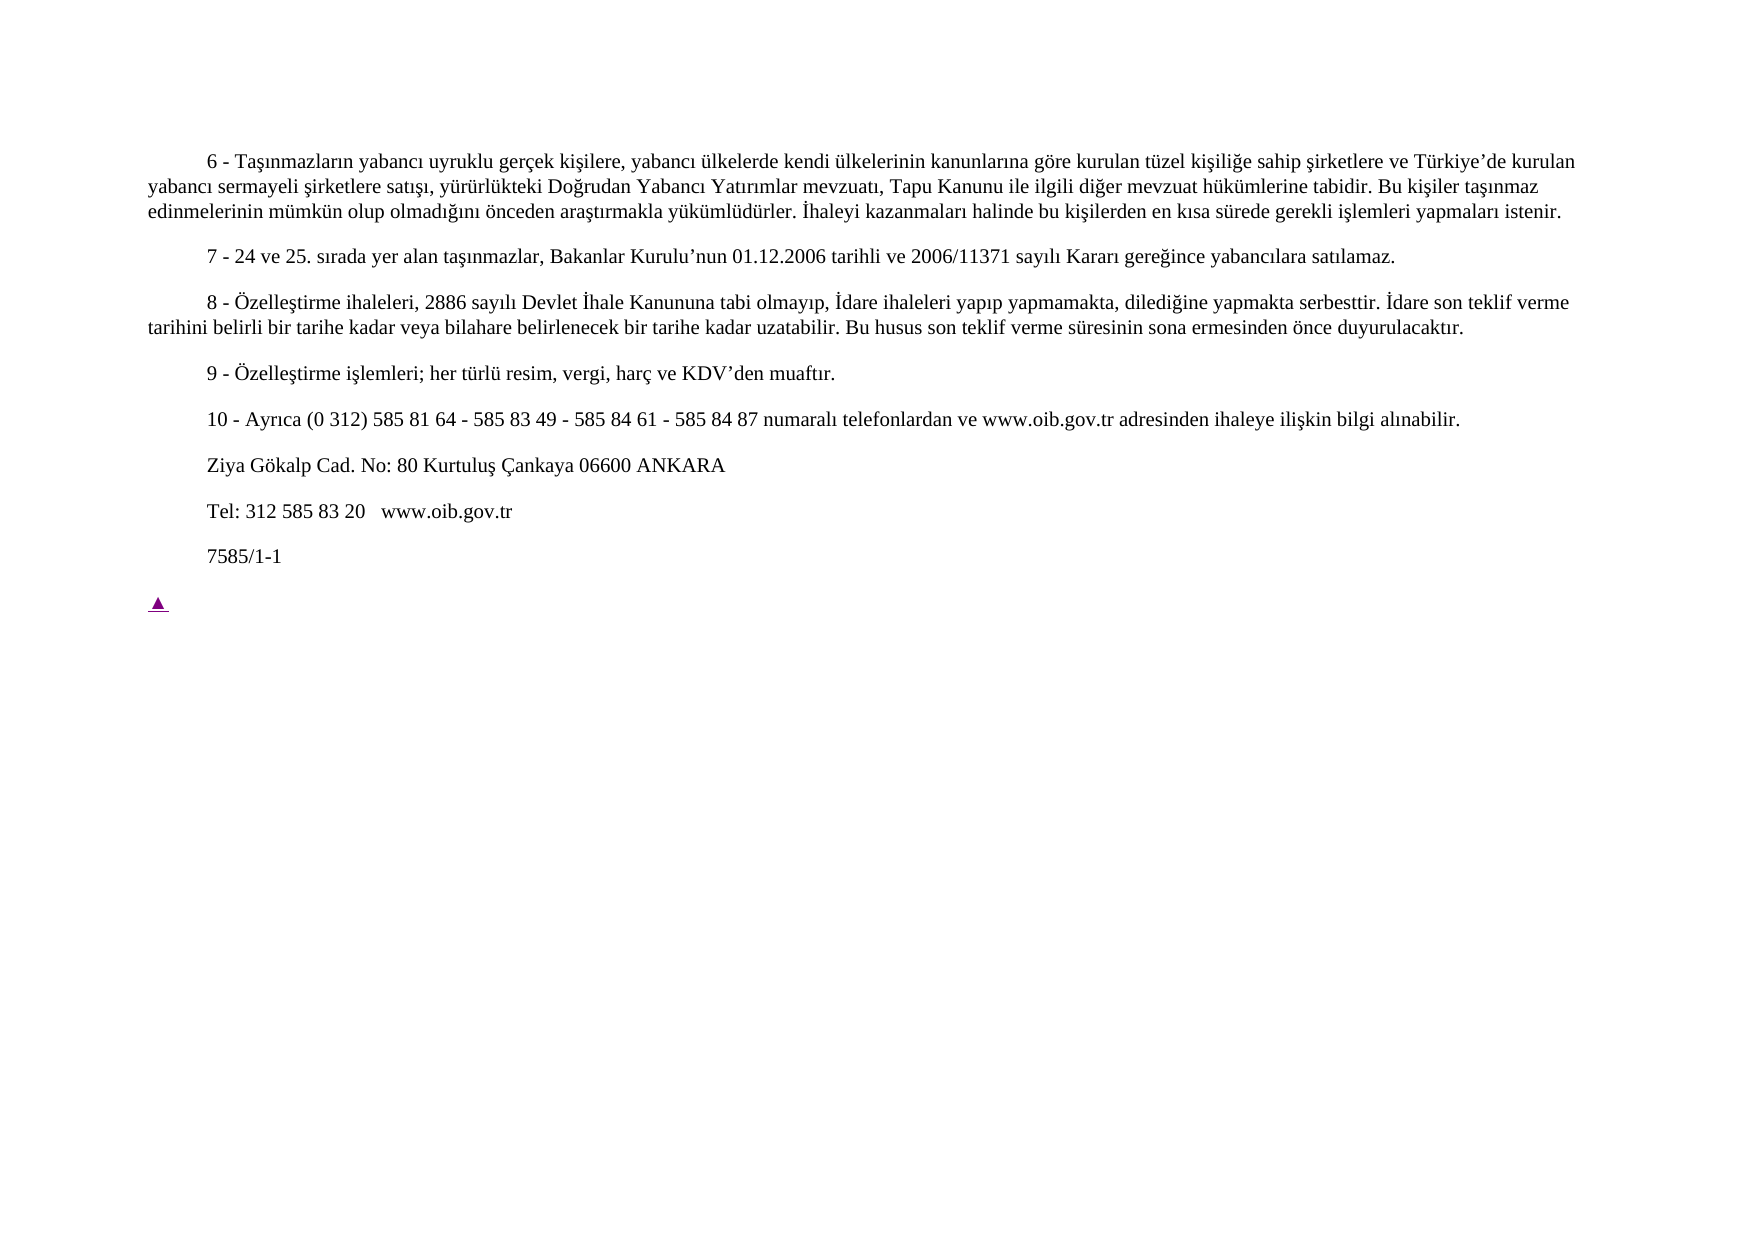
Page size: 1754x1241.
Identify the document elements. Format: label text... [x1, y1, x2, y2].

text Tel: 312 585 83 20 www.oib.gov.tr [148, 498, 1606, 523]
text 7 - 24 ve 25. sırada yer alan taşınmazlar, Bakanlar Kurulu’nun 01.12.2006 tarihli ve 2006/11371 sayılı Kararı gereğince yabancılara satılamaz. [148, 243, 1606, 268]
text Ziya Gökalp Cad. No: 80 Kurtuluş Çankaya 06600 ANKARA [148, 452, 1606, 477]
text 9 - Özelleştirme işlemleri; her türlü resim, vergi, harç ve KDV’den muaftır. [148, 360, 1606, 385]
text 10 - Ayrıca (0 312) 585 81 64 - 585 83 49 - 585 84 61 - 585 84 87 numaralı telefonlardan ve www.oib.gov.tr adresinden ihaleye ilişkin bilgi alınabilir. [148, 406, 1606, 431]
text 7585/1-1 [148, 543, 1606, 568]
text ▲ [148, 589, 1606, 614]
text 8 - Özelleştirme ihaleleri, 2886 sayılı Devlet İhale Kanununa tabi olmayıp, İdare ihaleleri yapıp yapmamakta, dilediğine yapmakta serbesttir. İdare son teklif verme tarihini belirli bir tarihe kadar veya bilahare belirlenecek bir tarihe kadar uzatabilir. Bu husus son teklif verme süresinin sona ermesinden önce duyurulacaktır. [148, 289, 1606, 339]
text 6 - Taşınmazların yabancı uyruklu gerçek kişilere, yabancı ülkelerde kendi ülkelerinin kanunlarına göre kurulan tüzel kişiliğe sahip şirketlere ve Türkiye’de kurulan yabancı sermayeli şirketlere satışı, yürürlükteki Doğrudan Yabancı Yatırımlar mevzuatı, Tapu Kanunu ile ilgili diğer mevzuat hükümlerine tabidir. Bu kişiler taşınmaz edinmelerinin mümkün olup olmadığını önceden araştırmakla yükümlüdürler. İhaleyi kazanmaları halinde bu kişilerden en kısa sürede gerekli işlemleri yapmaları istenir. [148, 148, 1606, 223]
